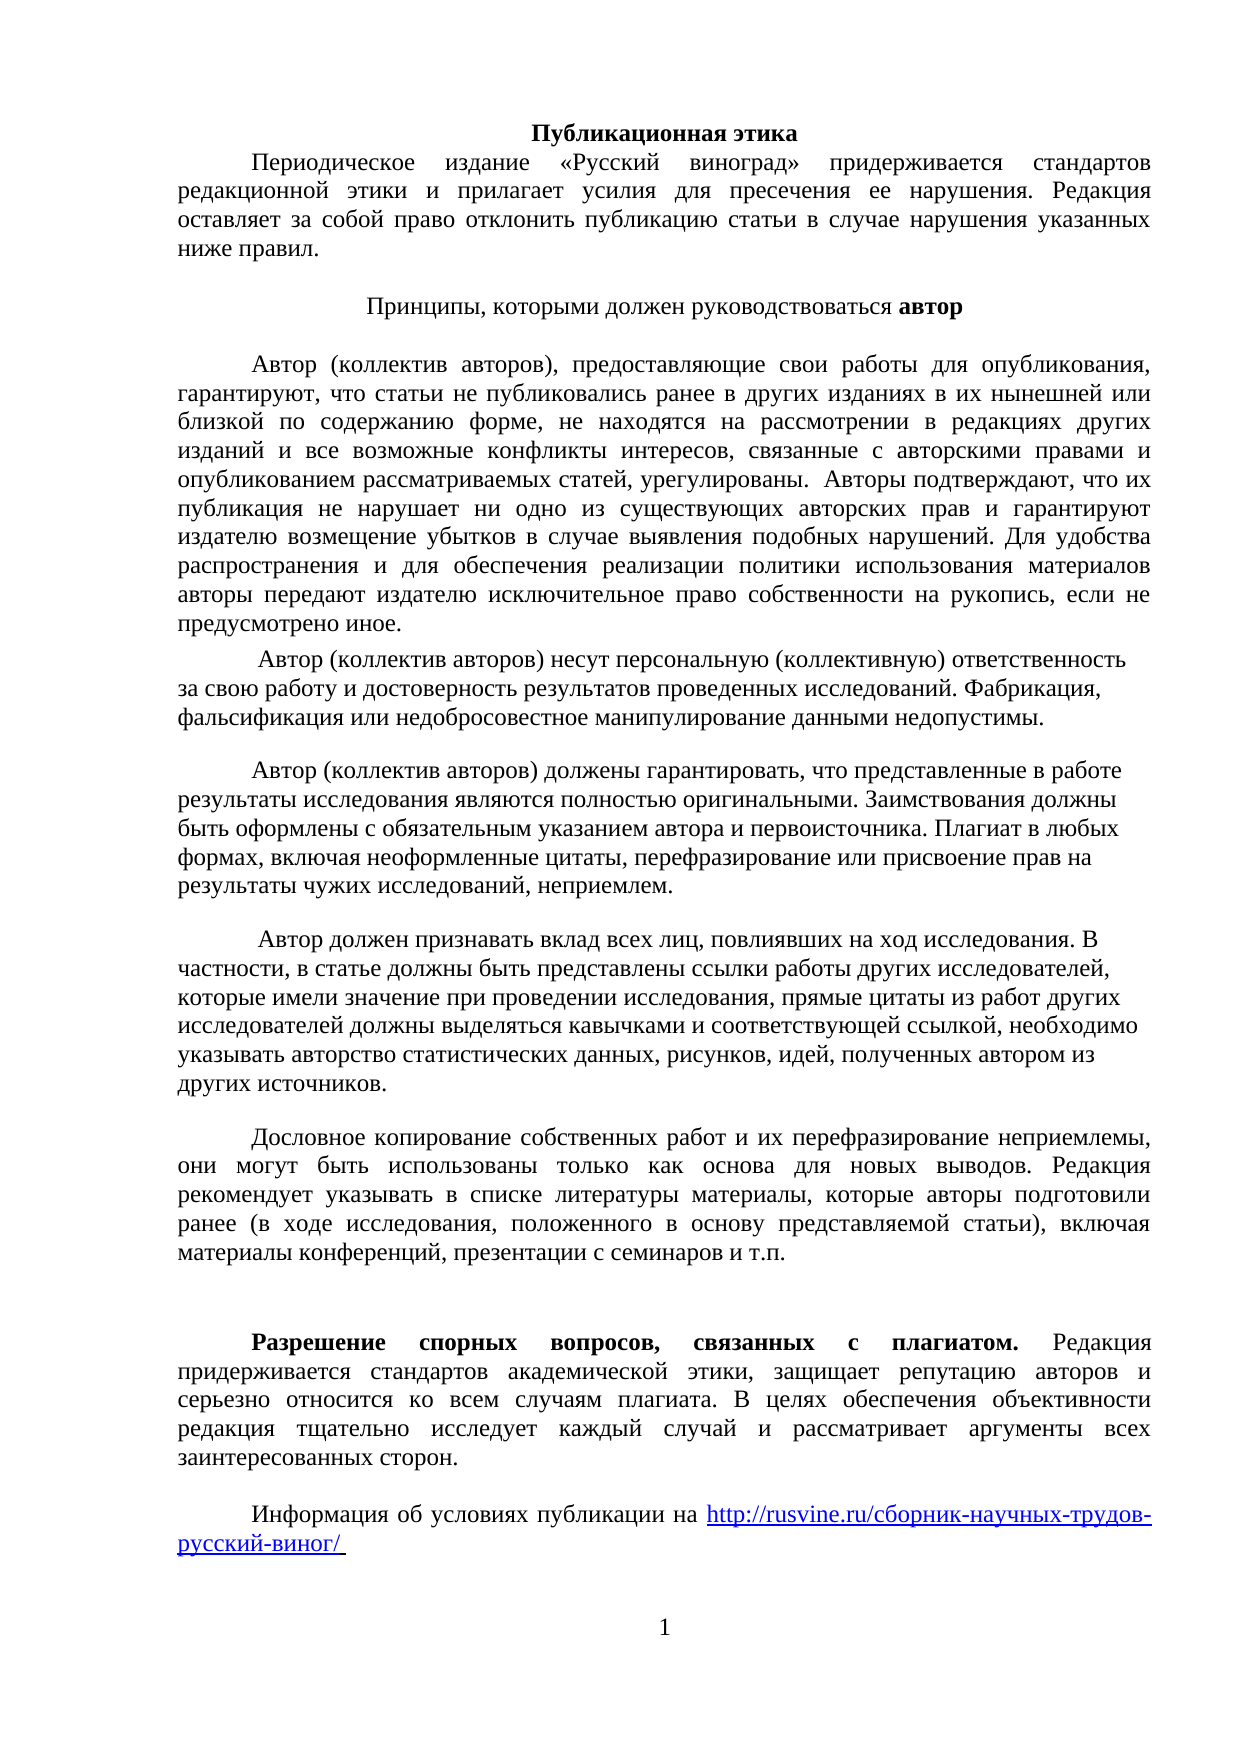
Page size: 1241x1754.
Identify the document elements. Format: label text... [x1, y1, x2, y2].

text Автор (коллектив авторов), предоставляющие свои работы для опубликования, гарантируют, что статьи не публиковались ранее в других изданиях в их нынешней или близкой по содержанию форме, не находятся на рассмотрении в редакциях других изданий и все возможные конфликты интересов, связанные с авторскими правами и опубликованием рассматриваемых статей, урегулированы. Авторы подтверждают, что их публикация не нарушает ни одно из существующих авторских прав и гарантируют издателю возмещение убытков в случае выявления подобных нарушений. Для удобства распространения и для обеспечения реализации политики использования материалов авторы передают издателю исключительное право собственности на рукопись, если не предусмотрено иное. [177, 349, 1152, 636]
text Публикационная этика [177, 118, 1152, 147]
text Периодическое издание «Русский виноград» придерживается стандартов редакционной этики и прилагает усилия для пресечения ее нарушения. Редакция оставляет за собой право отклонить публикацию статьи в случае нарушения указанных ниже правил. [177, 147, 1152, 262]
text Дословное копирование собственных работ и их перефразирование неприемлемы, они могут быть использованы только как основа для новых выводов. Редакция рекомендует указывать в списке литературы материалы, которые авторы подготовили ранее (в ходе исследования, положенного в основу представляемой статьи), включая материалы конференций, презентации с семинаров и т.п. [177, 1122, 1152, 1266]
text Разрешение спорных вопросов, связанных с плагиатом. Редакция придерживается стандартов академической этики, защищает репутацию авторов и серьезно относится ко всем случаям плагиата. В целях обеспечения объективности редакция тщательно исследует каждый случай и рассматривает аргументы всех заинтересованных сторон. [177, 1327, 1152, 1471]
text Автор (коллектив авторов) должены гарантировать, что представленные в работе результаты исследования являются полностью оригинальными. Заимствования должны быть оформлены с обязательным указанием автора и первоисточника. Плагиат в любых формах, включая неоформленные цитаты, перефразирование или присвоение прав на результаты чужих исследований, неприемлем. [177, 756, 1152, 899]
text Автор (коллектив авторов) несут персональную (коллективную) ответственность за свою работу и достоверность результатов проведенных исследований. Фабрикация, фальсификация или недобросовестное манипулирование данными недопустимы. [177, 644, 1152, 731]
text Принципы, которыми должен руководствоваться автор [177, 291, 1152, 320]
text Автор должен признавать вклад всех лиц, повлиявших на ход исследования. В частности, в статье должны быть представлены ссылки работы других исследователей, которые имели значение при проведении исследования, прямые цитаты из работ других исследователей должны выделяться кавычками и соответствующей ссылкой, необходимо указывать авторство статистических данных, рисунков, идей, полученных автором из других источников. [177, 924, 1152, 1097]
text Информация об условиях публикации на http://rusvine.ru/сборник-научных-трудов-русский-виног/ [177, 1499, 1152, 1557]
